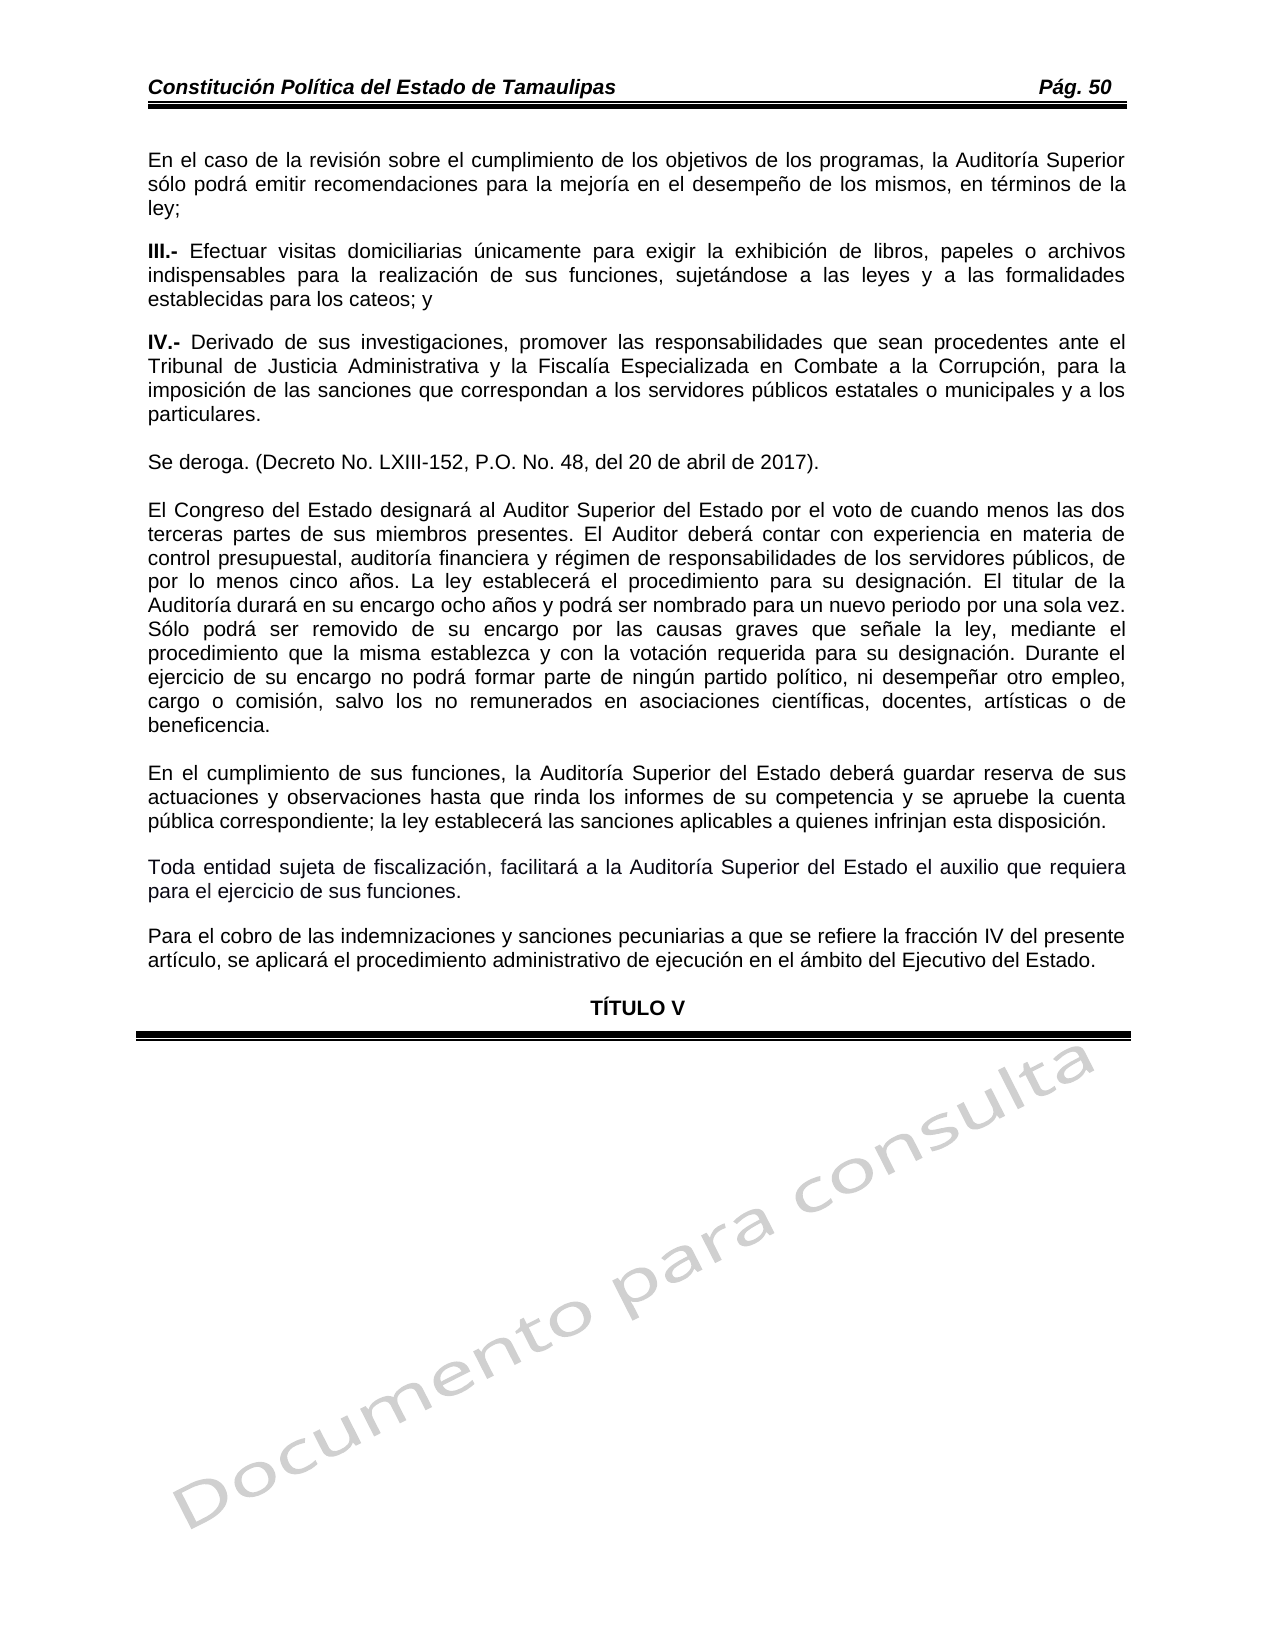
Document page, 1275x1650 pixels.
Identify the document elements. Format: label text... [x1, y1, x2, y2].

text TÍTULO V [148, 996, 1127, 1020]
text Toda entidad sujeta de fiscalización, facilitará a la Auditoría Superior del Estado el auxilio que requiera para el ejercicio de sus funciones. [148, 854, 1127, 902]
text IV.- Derivado de sus investigaciones, promover las responsabilidades que sean procedentes ante el Tribunal de Justicia Administrativa y la Fiscalía Especializada en Combate a la Corrupción, para la imposición de las sanciones que correspondan a los servidores públicos estatales o municipales y a los particulares. [148, 330, 1127, 426]
text Para el cobro de las indemnizaciones y sanciones pecuniarias a que se refiere la fracción IV del presente artículo, se aplicará el procedimiento administrativo de ejecución en el ámbito del Ejecutivo del Estado. [148, 924, 1127, 972]
text III.- Efectuar visitas domiciliarias únicamente para exigir la exhibición de libros, papeles o archivos indispensables para la realización de sus funciones, sujetándose a las leyes y a las formalidades establecidas para los cateos; y [148, 239, 1127, 311]
text En el caso de la revisión sobre el cumplimiento de los objetivos de los programas, la Auditoría Superior sólo podrá emitir recomendaciones para la mejoría en el desempeño de los mismos, en términos de la ley; [148, 148, 1127, 219]
text El Congreso del Estado designará al Auditor Superior del Estado por el voto de cuando menos las dos terceras partes de sus miembros presentes. El Auditor deberá contar con experiencia en materia de control presupuestal, auditoría financiera y régimen de responsabilidades de los servidores públicos, de por lo menos cinco años. La ley establecerá el procedimiento para su designación. El titular de la Auditoría durará en su encargo ocho años y podrá ser nombrado para un nuevo periodo por una sola vez. Sólo podrá ser removido de su encargo por las causas graves que señale la ley, mediante el procedimiento que la misma establezca y con la votación requerida para su designación. Durante el ejercicio de su encargo no podrá formar parte de ningún partido político, ni desempeñar otro empleo, cargo o comisión, salvo los no remunerados en asociaciones científicas, docentes, artísticas o de beneficencia. [148, 497, 1127, 737]
text Se deroga. (Decreto No. LXIII-152, P.O. No. 48, del 20 de abril de 2017). [148, 449, 1127, 473]
text En el cumplimiento de sus funciones, la Auditoría Superior del Estado deberá guardar reserva de sus actuaciones y observaciones hasta que rinda los informes de su competencia y se apruebe la cuenta pública correspondiente; la ley establecerá las sanciones aplicables a quienes infrinjan esta disposición. [148, 761, 1127, 833]
